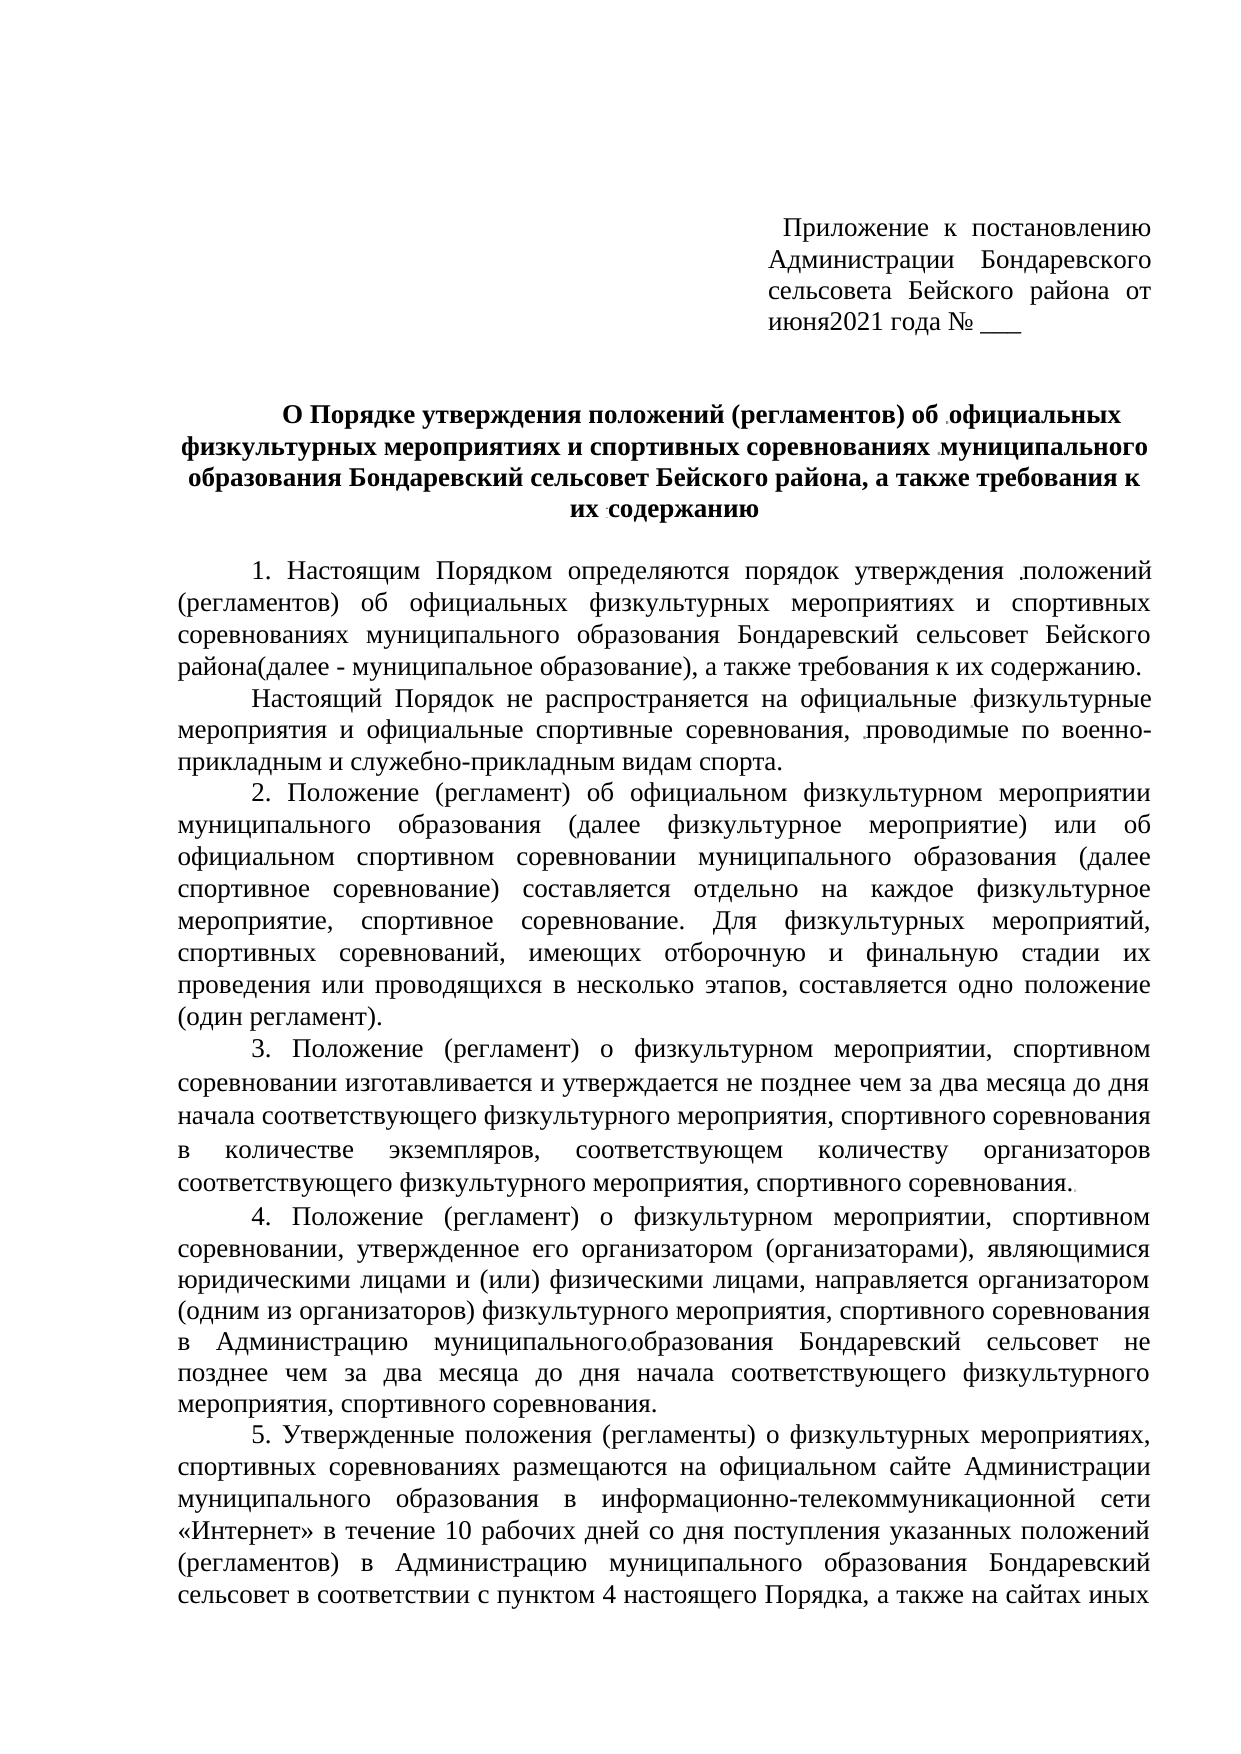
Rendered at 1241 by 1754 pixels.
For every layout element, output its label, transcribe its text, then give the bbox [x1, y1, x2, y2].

text 1. Настоящим Порядком определяются порядок утверждения положений (регламентов) об официальных физкультурных мероприятиях и спортивных соревнованиях муниципального образования Бондаревский сельсовет Бейского района(далее - муниципальное образование), а также требования к их содержанию. [177, 554, 1152, 681]
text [177, 1418, 1152, 1609]
title Приложение к постановлению Администрации Бондаревского сельсовета Бейского района от июня2021 года № ___ [768, 212, 1152, 336]
text 3. Положение (регламент) о физкультурном мероприятии, спортивном соревновании изготавливается и утверждается не позднее чем за два месяца до дня начала соответствующего физкультурного мероприятия, спортивного соревнования в количестве экземпляров, соответствующем количеству организаторов соответствующего физкультурного мероприятия, спортивного соревнования. [177, 1032, 1152, 1197]
text 2. Положение (регламент) об официальном физкультурном мероприятии муниципального образования (далее физкультурное мероприятие) или об официальном спортивном соревновании муниципального образования (далее спортивное соревнование) составляется отдельно на каждое физкультурное мероприятие, спортивное соревнование. Для физкультурных мероприятий, спортивных соревнований, имеющих отборочную и финальную стадии их проведения или проводящихся в несколько этапов, составляется одно положение (один регламент). [177, 776, 1152, 1031]
text 4. Положение (регламент) о физкультурном мероприятии, спортивном соревновании, утвержденное его организатором (организаторами), являющимися юридическими лицами и (или) физическими лицами, направляется организатором (одним из организаторов) физкультурного мероприятия, спортивного соревнования в Администрацию муниципальногообразования Бондаревский сельсовет не позднее чем за два месяца до дня начала соответствующего физкультурного мероприятия, спортивного соревнования. [177, 1201, 1151, 1418]
text О Порядке утверждения положений (регламентов) об официальных физкультурных мероприятиях и спортивных соревнованиях муниципального образования Бондаревский сельсовет Бейского района, а также требования к их содержанию [177, 398, 1152, 523]
text Настоящий Порядок не распространяется на официальные физкультурные мероприятия и официальные спортивные соревнования, проводимые по военно-прикладным и служебно-прикладным видам спорта. [177, 682, 1152, 776]
